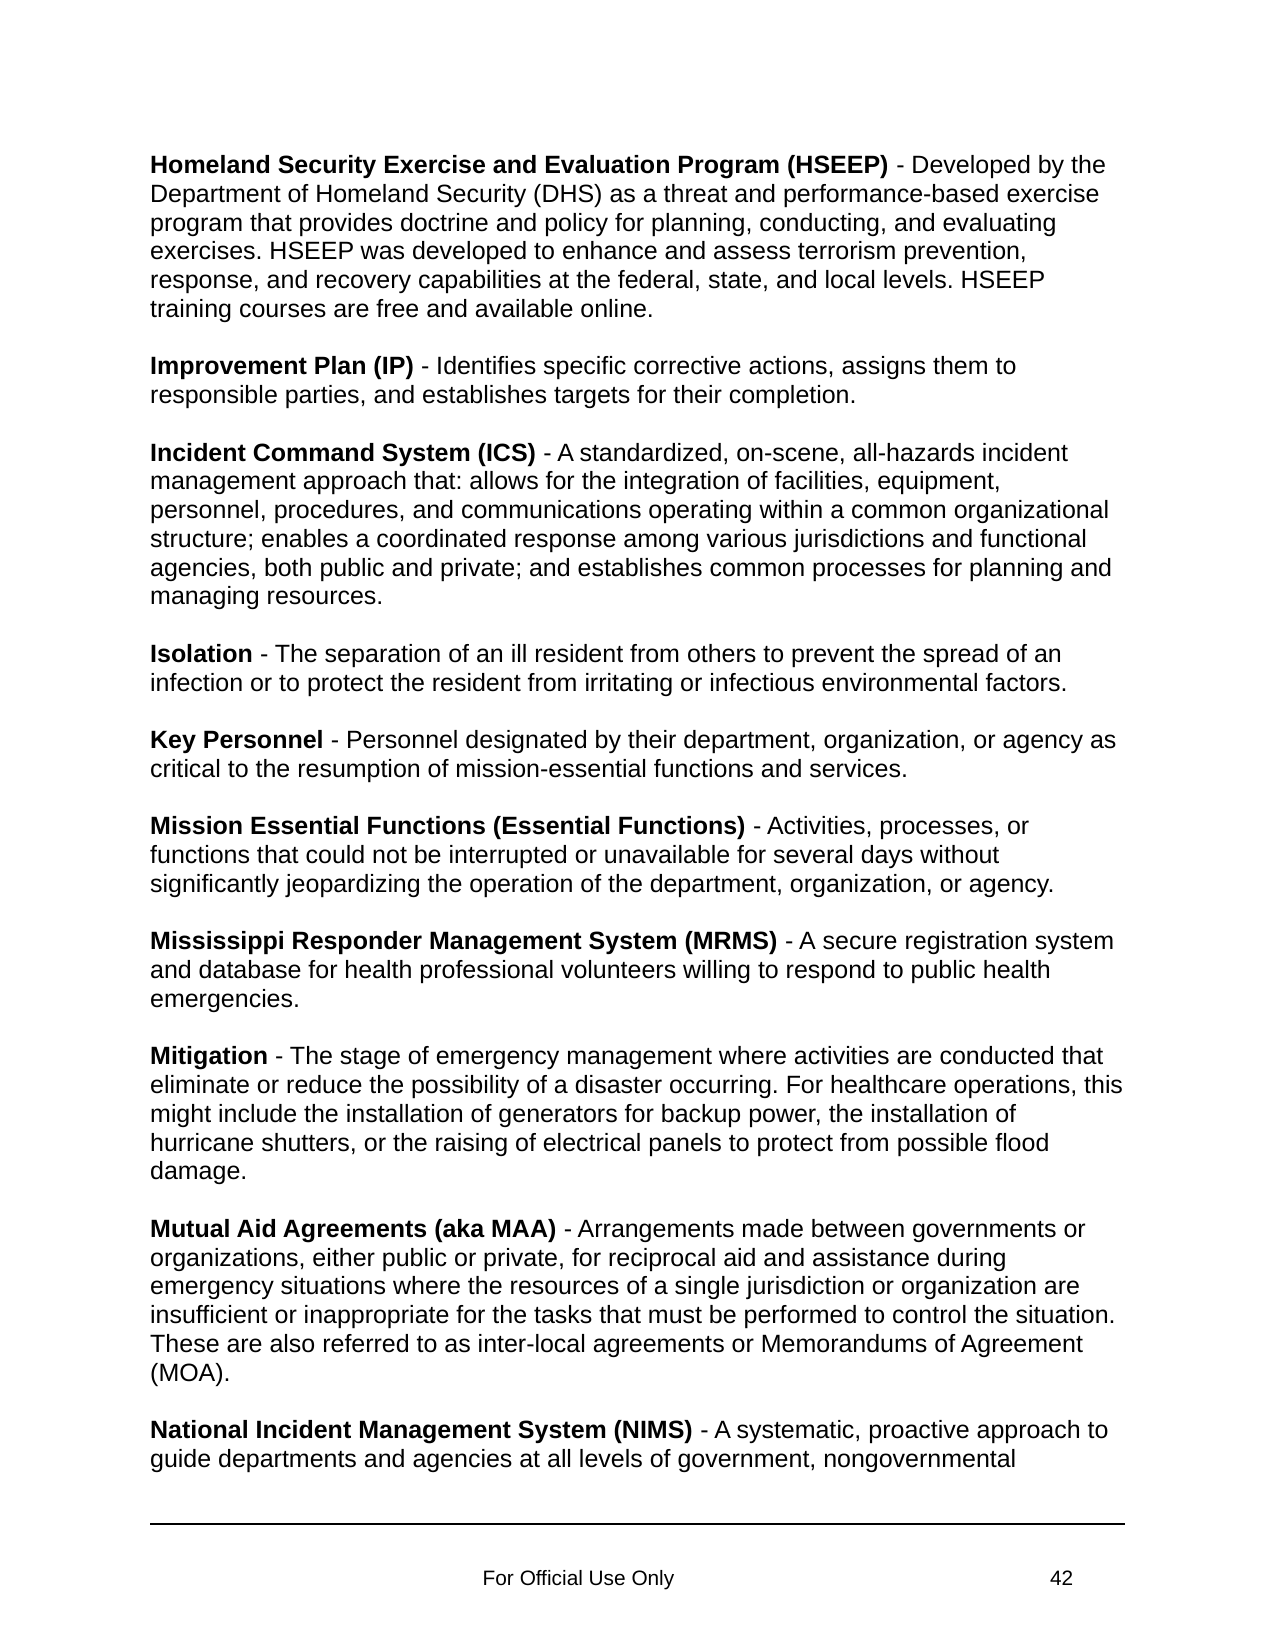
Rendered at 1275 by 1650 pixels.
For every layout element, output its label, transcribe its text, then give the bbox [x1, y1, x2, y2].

text Mission Essential Functions (Essential Functions) - Activities, processes, or functions that could not be interrupted or unavailable for several days without significantly jeopardizing the operation of the department, organization, or agency. [150, 811, 1125, 897]
text Homeland Security Exercise and Evaluation Program (HSEEP) - Developed by the Department of Homeland Security (DHS) as a threat and performance-based exercise program that provides doctrine and policy for planning, conducting, and evaluating exercises. HSEEP was developed to enhance and assess terrorism prevention, response, and recovery capabilities at the federal, state, and local levels. HSEEP training courses are free and available online. [150, 150, 1125, 322]
text Incident Command System (ICS) - A standardized, on-scene, all-hazards incident management approach that: allows for the integration of facilities, equipment, personnel, procedures, and communications operating within a common organizational structure; enables a coordinated response among various jurisdictions and functional agencies, both public and private; and establishes common processes for planning and managing resources. [150, 437, 1125, 610]
text Mitigation - The stage of emergency management where activities are conducted that eliminate or reduce the possibility of a disaster occurring. For healthcare operations, this might include the installation of generators for backup power, the installation of hurricane shutters, or the raising of electrical panels to protect from possible flood damage. [150, 1041, 1125, 1185]
text Key Personnel - Personnel designated by their department, organization, or agency as critical to the resumption of mission-essential functions and services. [150, 725, 1125, 782]
text Improvement Plan (IP) - Identifies specific corrective actions, assigns them to responsible parties, and establishes targets for their completion. [150, 351, 1125, 409]
text Mutual Aid Agreements (aka MAA) - Arrangements made between governments or organizations, either public or private, for reciprocal aid and assistance during emergency situations where the resources of a single jurisdiction or organization are insufficient or inappropriate for the tasks that must be performed to control the situation. These are also referred to as inter-local agreements or Memorandums of Agreement (MOA). [150, 1214, 1125, 1386]
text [150, 1415, 1125, 1472]
text Isolation - The separation of an ill resident from others to prevent the spread of an infection or to protect the resident from irritating or infectious environmental factors. [150, 639, 1125, 696]
text Mississippi Responder Management System (MRMS) - A secure registration system and database for health professional volunteers willing to respond to public health emergencies. [150, 926, 1125, 1012]
